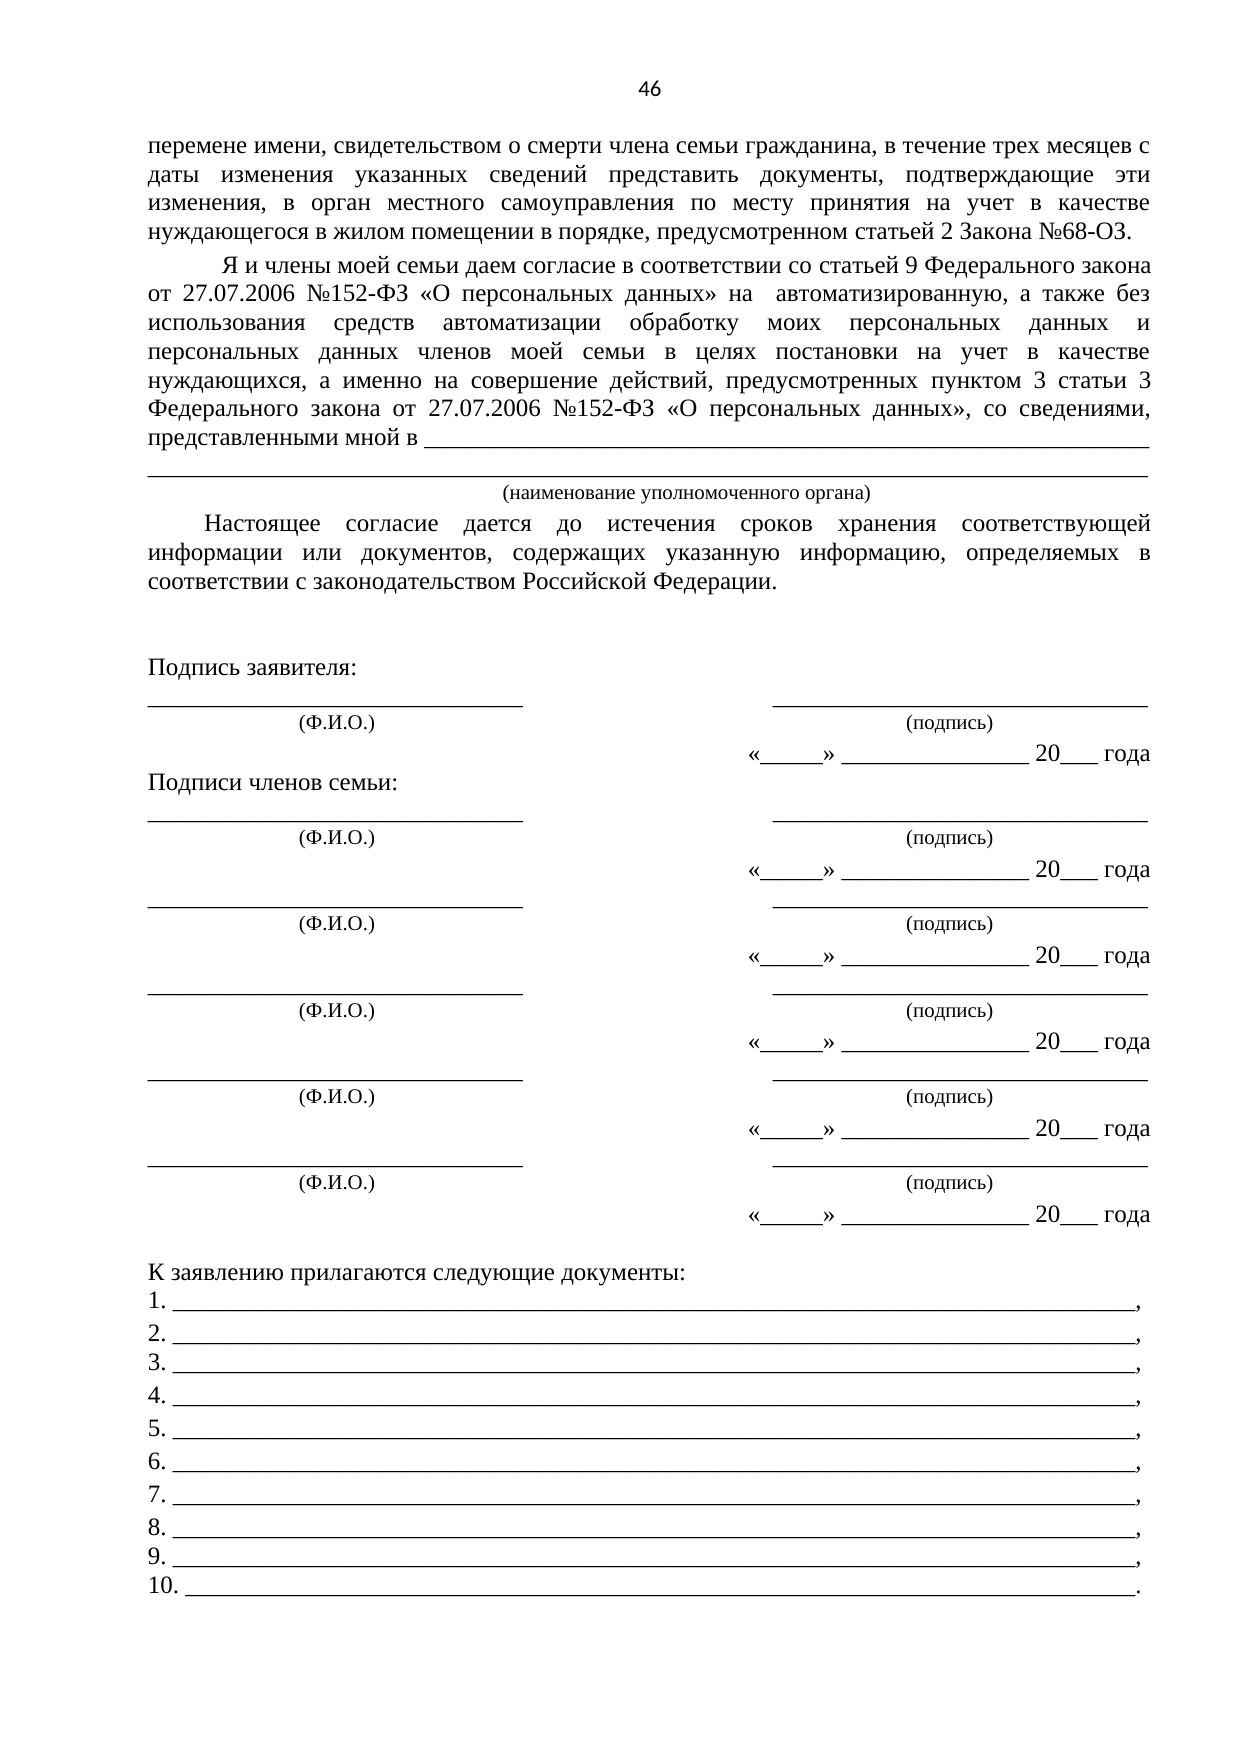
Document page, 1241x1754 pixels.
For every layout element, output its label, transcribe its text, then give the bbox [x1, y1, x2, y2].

text К заявлению прилагаются следующие документы: [148, 1257, 1152, 1285]
text Подписи членов семьи: [148, 767, 1152, 796]
text ______________________________ ______________________________ [148, 796, 1152, 825]
text (Ф.И.О.) (подпись) [148, 1170, 1152, 1194]
text Подпись заявителя: [148, 652, 1152, 681]
text 4. _____________________________________________________________________________,5. _____________________________________________________________________________,6. _____________________________________________________________________________,7. _____________________________________________________________________________, [148, 1380, 1152, 1508]
text «_____» _______________ 20___ года [148, 1199, 1152, 1228]
text ______________________________ ______________________________ [148, 1141, 1152, 1170]
text (Ф.И.О.) (подпись) [148, 1084, 1152, 1108]
text Я и члены моей семьи даем согласие в соответствии со статьей 9 Федерального закона от 27.07.2006 №152-ФЗ «О персональных данных» на автоматизированную, а также без использования средств автоматизации обработку моих персональных данных и персональных данных членов моей семьи в целях постановки на учет в качестве нуждающихся, а именно на совершение действий, предусмотренных пунктом 3 статьи 3 Федерального закона от 27.07.2006 №152-ФЗ «О персональных данных», со сведениями, представленными мной в __________________________________________________________ [148, 250, 1152, 451]
text 2. _____________________________________________________________________________, [148, 1318, 1152, 1347]
text 1. _____________________________________________________________________________, [148, 1285, 1152, 1314]
text «_____» _______________ 20___ года [148, 738, 1152, 767]
text «_____» _______________ 20___ года [148, 1113, 1152, 1141]
text «_____» _______________ 20___ года [148, 1026, 1152, 1055]
text ________________________________________________________________________________ [148, 451, 1152, 480]
text «_____» _______________ 20___ года [148, 940, 1152, 969]
text ______________________________ ______________________________ [148, 1055, 1152, 1084]
text Настоящее согласие дается до истечения сроков хранения соответствующей информации или документов, содержащих указанную информацию, определяемых в соответствии с законодательством Российской Федерации. [148, 508, 1152, 595]
text ______________________________ ______________________________ [148, 882, 1152, 911]
text (Ф.И.О.) (подпись) [148, 997, 1152, 1022]
text (наименование уполномоченного органа) [148, 480, 1152, 504]
text (Ф.И.О.) (подпись) [148, 911, 1152, 935]
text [148, 130, 1152, 245]
text (Ф.И.О.) (подпись) [148, 825, 1152, 849]
text ______________________________ ______________________________ [148, 681, 1152, 710]
text 8. _____________________________________________________________________________,9. _____________________________________________________________________________,10. ____________________________________________________________________________. [148, 1512, 1152, 1598]
text 3. _____________________________________________________________________________, [148, 1347, 1152, 1376]
text (Ф.И.О.) (подпись) [148, 710, 1152, 734]
text «_____» _______________ 20___ года [148, 854, 1152, 882]
text ______________________________ ______________________________ [148, 969, 1152, 997]
